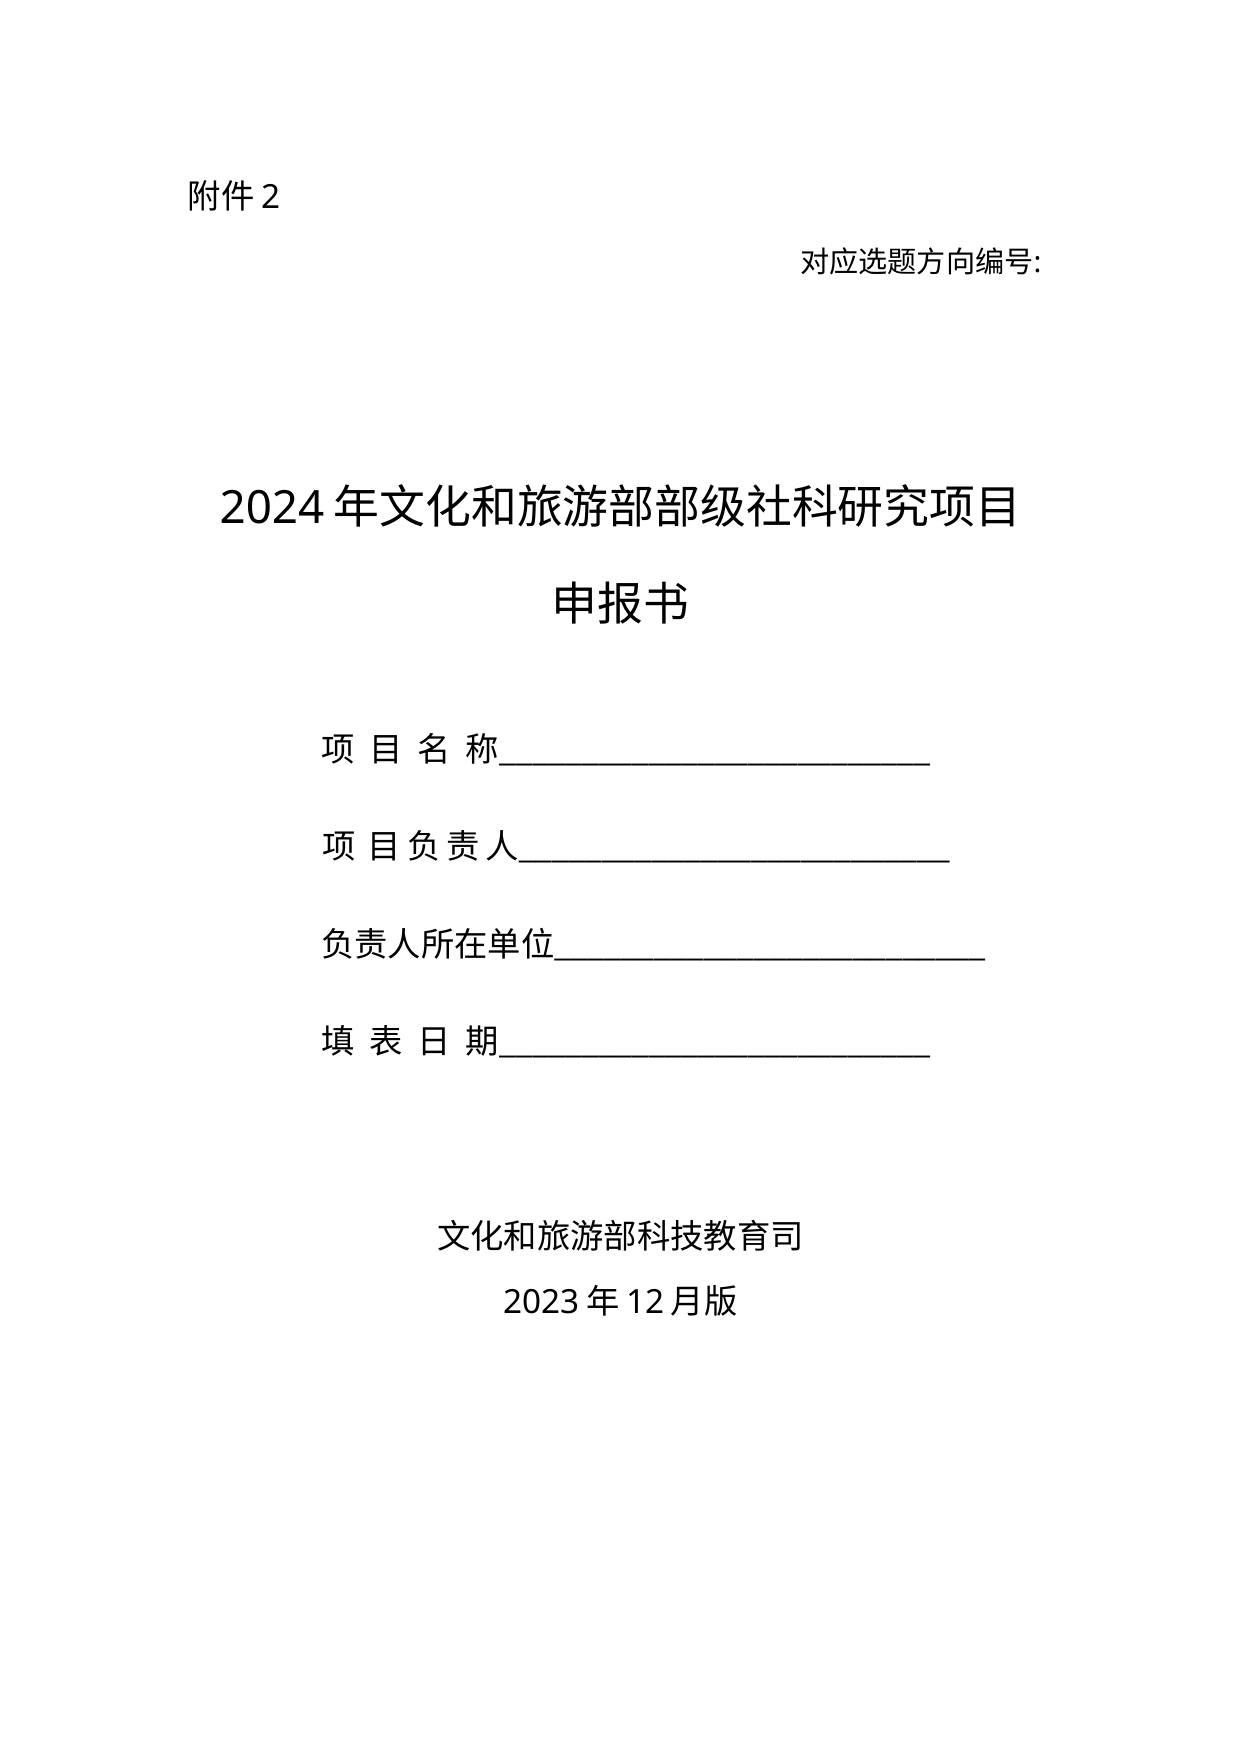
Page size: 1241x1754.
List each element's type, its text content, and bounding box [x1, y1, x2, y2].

text 文化和旅游部科技教育司 [187, 1202, 1053, 1267]
text 项 目 名 称__________________________ [187, 714, 1053, 779]
text 负责人所在单位__________________________ [187, 909, 1053, 974]
text 附件2 [187, 162, 1053, 227]
text 2024年文化和旅游部部级社科研究项目 [187, 454, 1053, 552]
text 填 表 日 期__________________________ [187, 1007, 1053, 1072]
text 项 目 负 责 人__________________________ [187, 812, 1053, 877]
text 申报书 [187, 552, 1053, 649]
text 对应选题方向编号: [187, 227, 1053, 292]
text 2023年12月版 [187, 1267, 1053, 1332]
